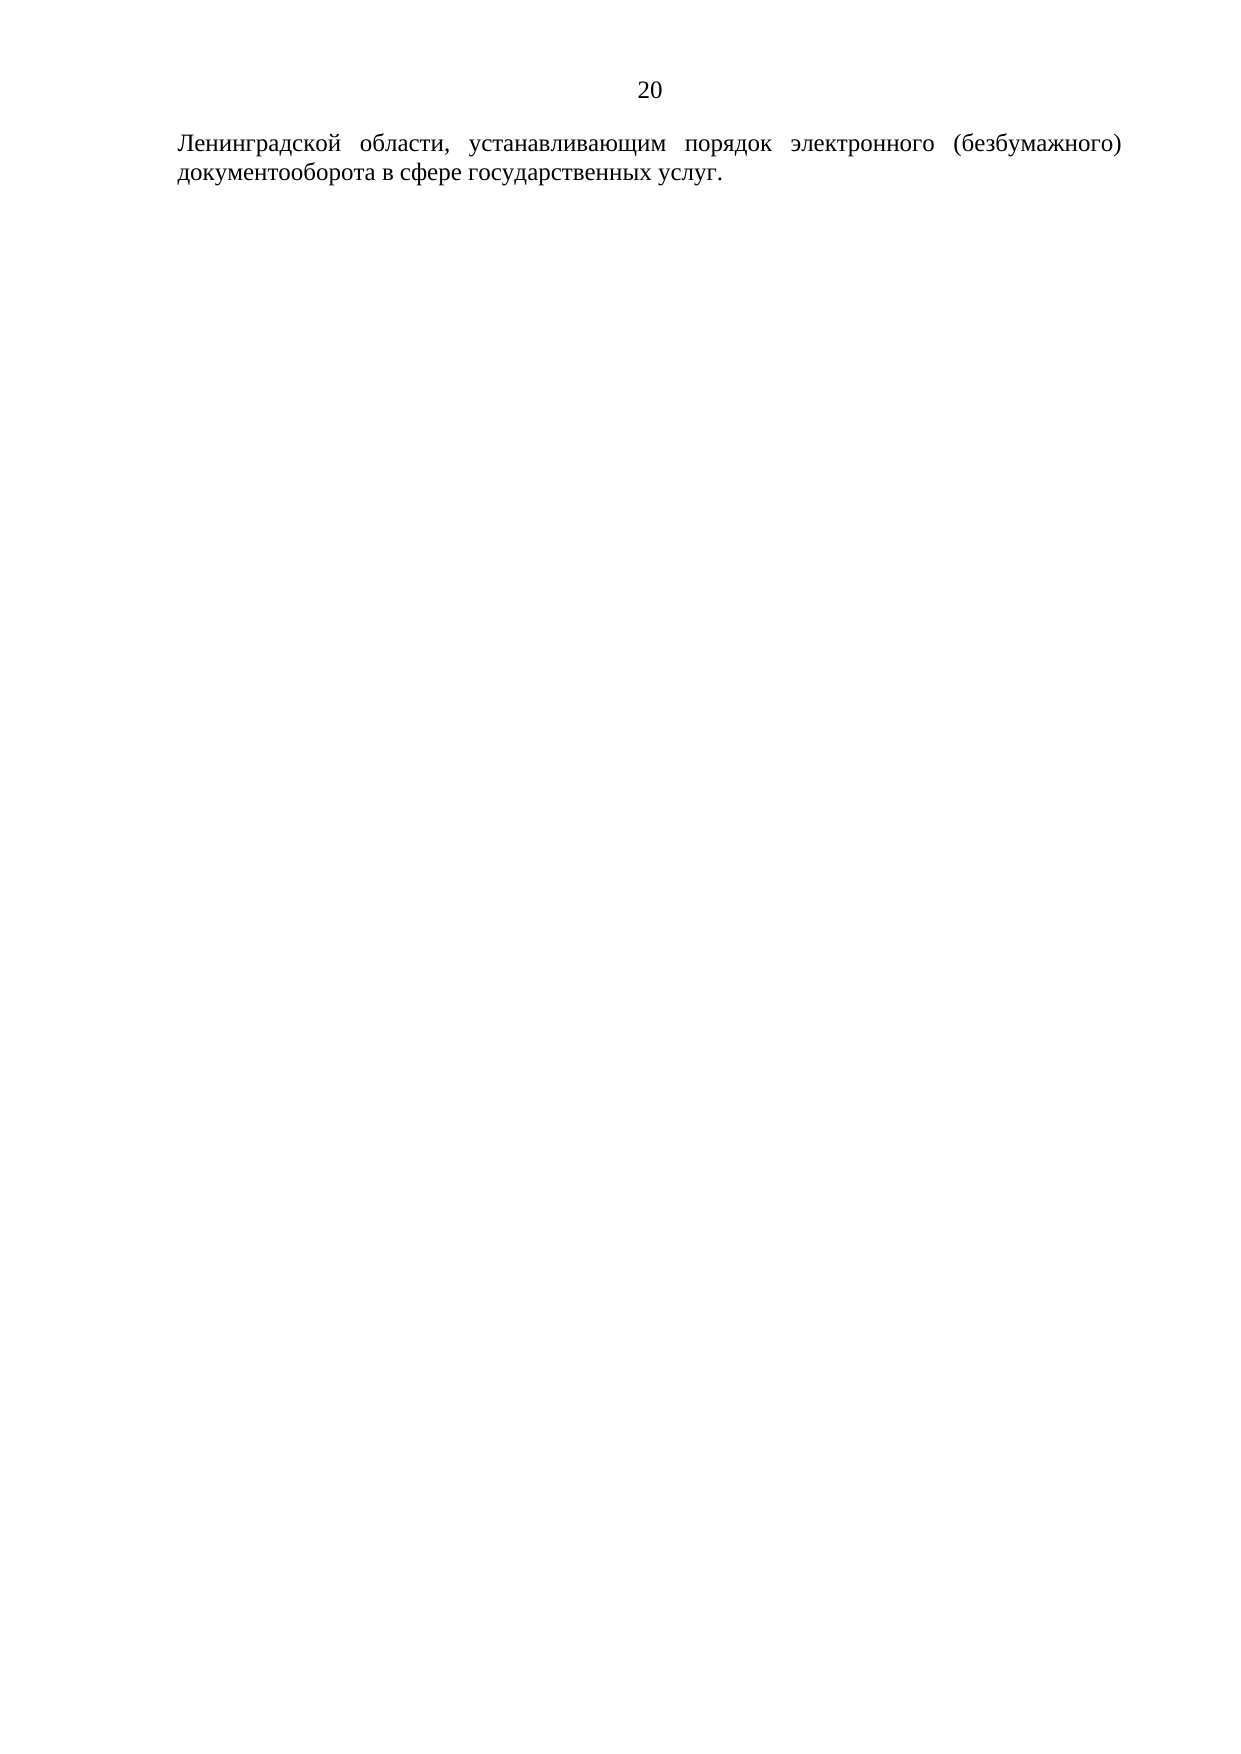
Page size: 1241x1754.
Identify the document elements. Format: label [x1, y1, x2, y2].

text [177, 128, 1122, 185]
